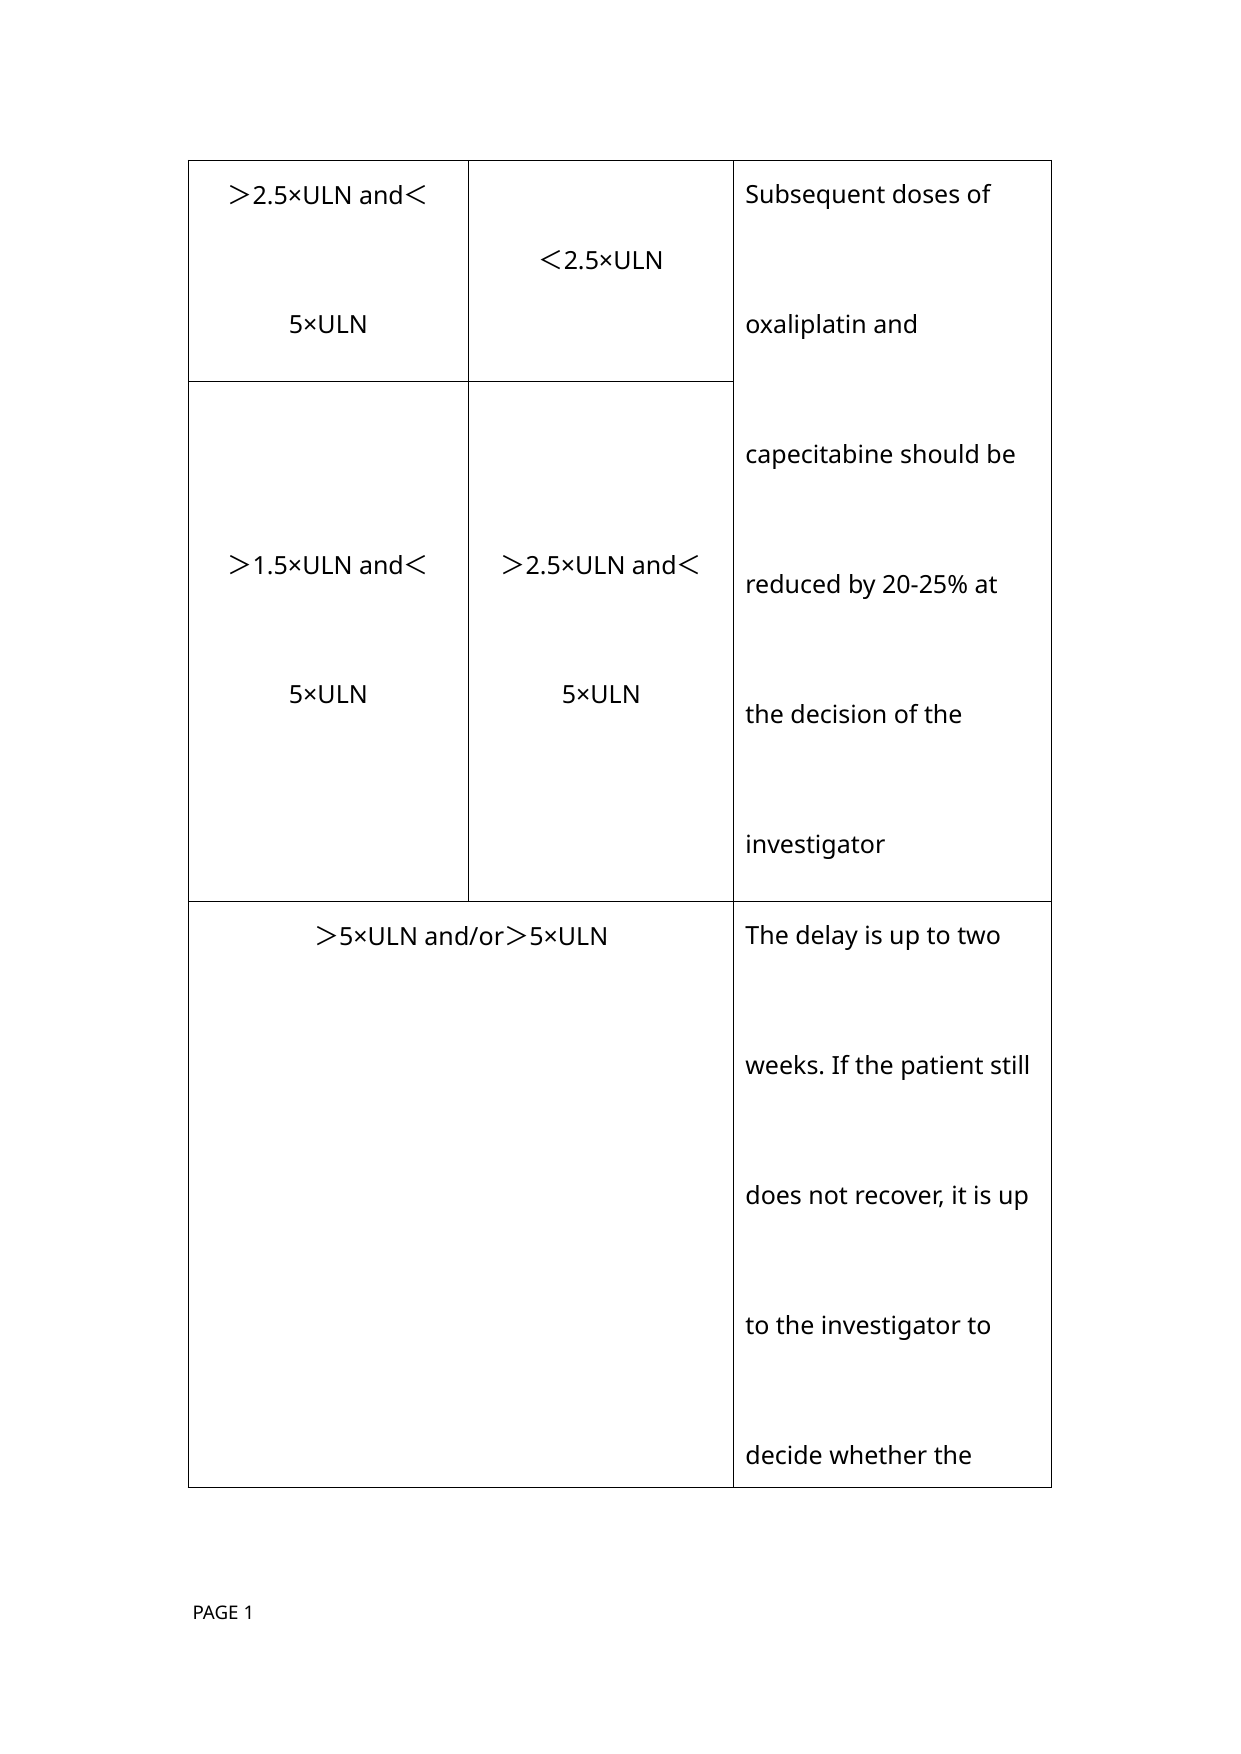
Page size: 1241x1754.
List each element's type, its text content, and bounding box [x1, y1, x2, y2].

table_cell ＞1.5×ULN and＜5×ULN [189, 382, 468, 901]
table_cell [734, 902, 1051, 1487]
table_cell ＞5×ULN and/or＞5×ULN [189, 902, 733, 1487]
table_cell ＞2.5×ULN and＜5×ULN [189, 161, 468, 381]
table_cell ＞2.5×ULN and＜5×ULN [469, 382, 733, 901]
table_cell ＜2.5×ULN [469, 161, 733, 381]
table_cell Subsequent doses of oxaliplatin and capecitabine should be reduced by 20-25% at the decision of the investigator [734, 161, 1051, 901]
